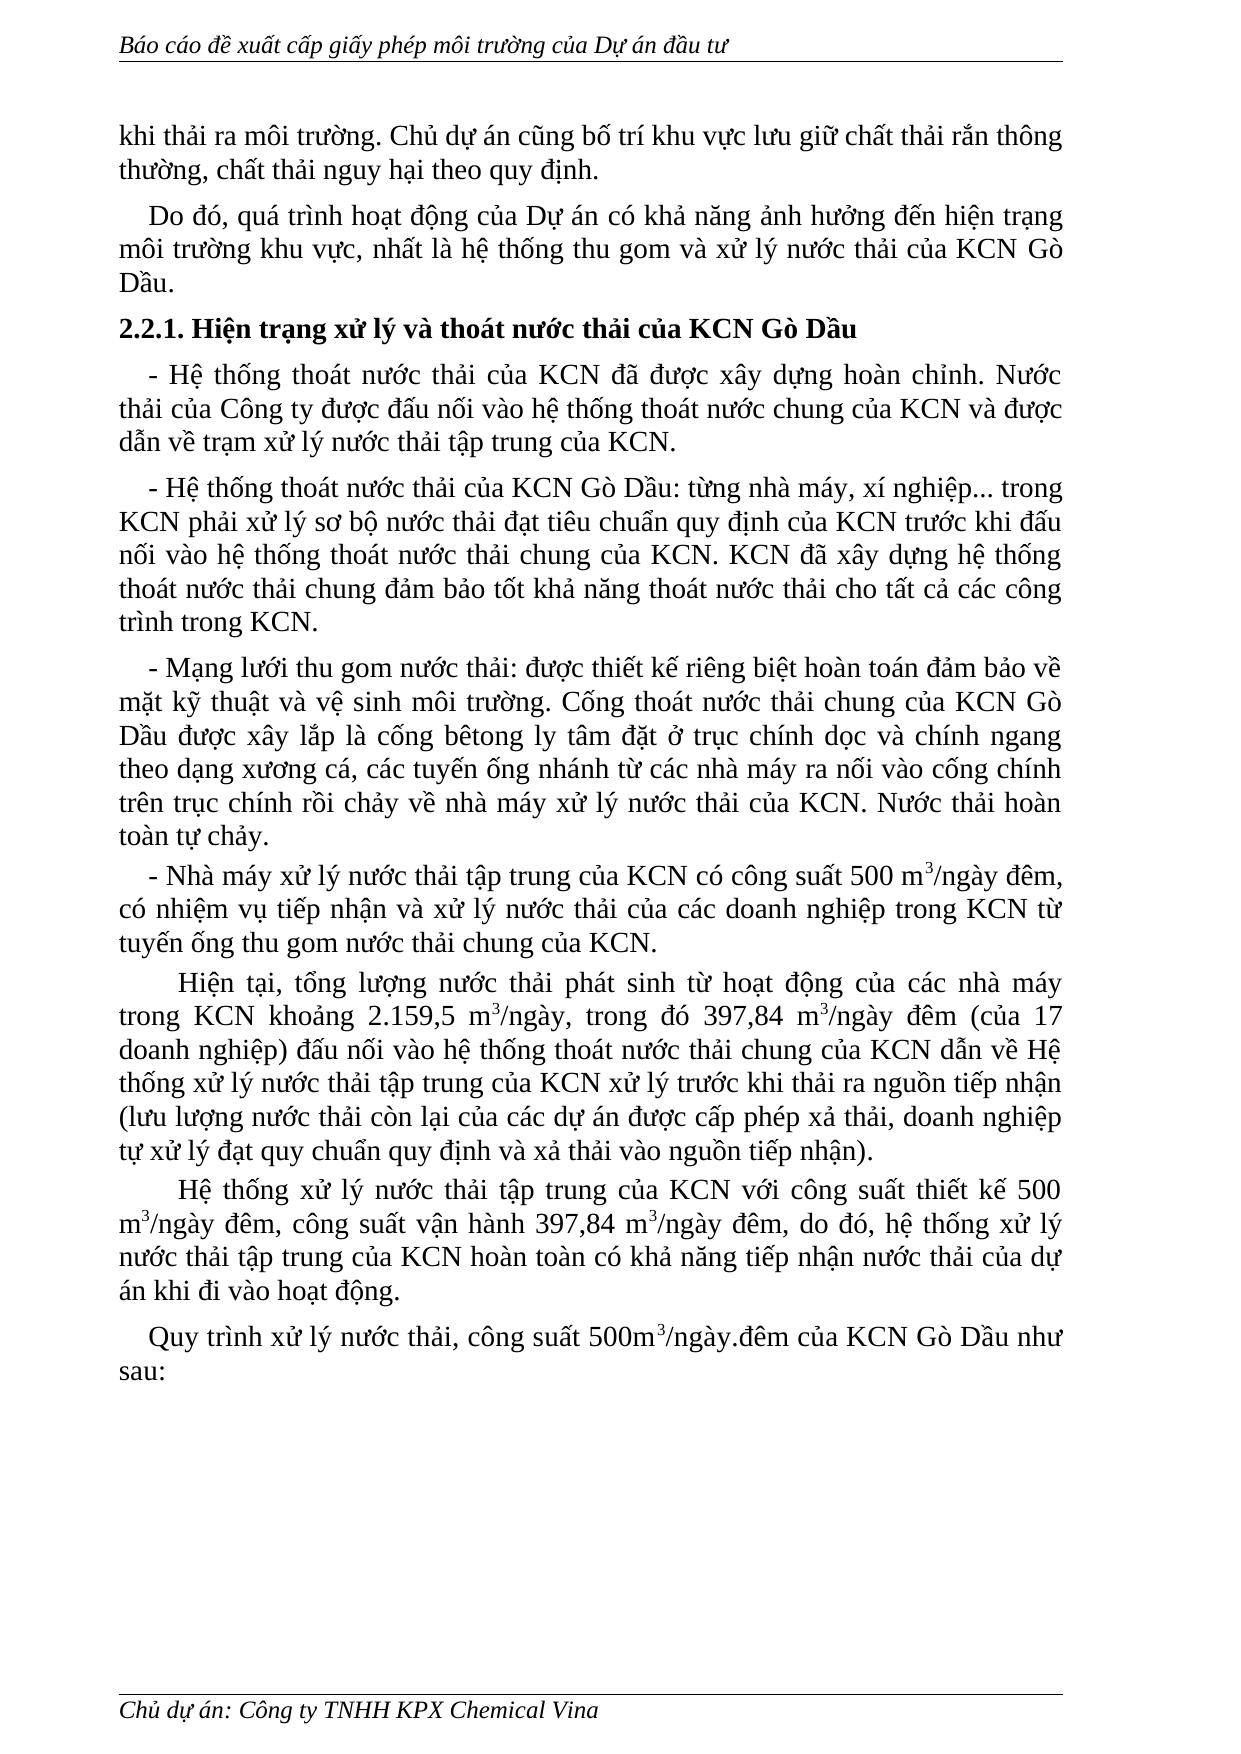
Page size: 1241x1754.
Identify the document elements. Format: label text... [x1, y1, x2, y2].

text Hiện tại, tổng lượng nước thải phát sinh từ hoạt động của các nhà máy trong KCN khoảng 2.159,5 m3/ngày, trong đó 397,84 m3/ngày đêm (của 17 doanh nghiệp) đấu nối vào hệ thống thoát nước thải chung của KCN dẫn về Hệ thống xử lý nước thải tập trung của KCN xử lý trước khi thải ra nguồn tiếp nhận (lưu lượng nước thải còn lại của các dự án được cấp phép xả thải, doanh nghiệp tự xử lý đạt quy chuẩn quy định và xả thải vào nguồn tiếp nhận). [118, 965, 1063, 1166]
text - Hệ thống thoát nước thải của KCN đã được xây dựng hoàn chỉnh. Nước thải của Công ty được đấu nối vào hệ thống thoát nước chung của KCN và được dẫn về trạm xử lý nước thải tập trung của KCN. [118, 357, 1063, 458]
text Hệ thống xử lý nước thải tập trung của KCN với công suất thiết kế 500 m3/ngày đêm, công suất vận hành 397,84 m3/ngày đêm, do đó, hệ thống xử lý nước thải tập trung của KCN hoàn toàn có khả năng tiếp nhận nước thải của dự án khi đi vào hoạt động. [118, 1172, 1063, 1307]
text - Mạng lưới thu gom nước thải: được thiết kế riêng biệt hoàn toán đảm bảo về mặt kỹ thuật và vệ sinh môi trường. Cống thoát nước thải chung của KCN Gò Dầu được xây lắp là cống bêtong ly tâm đặt ở trục chính dọc và chính ngang theo dạng xương cá, các tuyến ống nhánh từ các nhà máy ra nối vào cống chính trên trục chính rồi chảy về nhà máy xử lý nước thải của KCN. Nước thải hoàn toàn tự chảy. [118, 651, 1063, 852]
text - Hệ thống thoát nước thải của KCN Gò Dầu: từng nhà máy, xí nghiệp... trong KCN phải xử lý sơ bộ nước thải đạt tiêu chuẩn quy định của KCN trước khi đấu nối vào hệ thống thoát nước thải chung của KCN. KCN đã xây dựng hệ thống thoát nước thải chung đảm bảo tốt khả năng thoát nước thải cho tất cả các công trình trong KCN. [118, 470, 1063, 638]
text - Nhà máy xử lý nước thải tập trung của KCN có công suất 500 m3/ngày đêm, có nhiệm vụ tiếp nhận và xử lý nước thải của các doanh nghiệp trong KCN từ tuyến ống thu gom nước thải chung của KCN. [118, 858, 1063, 959]
text Quy trình xử lý nước thải, công suất 500m3/ngày.đêm của KCN Gò Dầu như sau: [118, 1319, 1063, 1386]
subtitle 2.2.1. Hiện trạng xử lý và thoát nước thải của KCN Gò Dầu [118, 311, 1063, 345]
text Do đó, quá trình hoạt động của Dự án có khả năng ảnh hưởng đến hiện trạng môi trường khu vực, nhất là hệ thống thu gom và xử lý nước thải của KCN Gò Dầu. [118, 198, 1063, 299]
